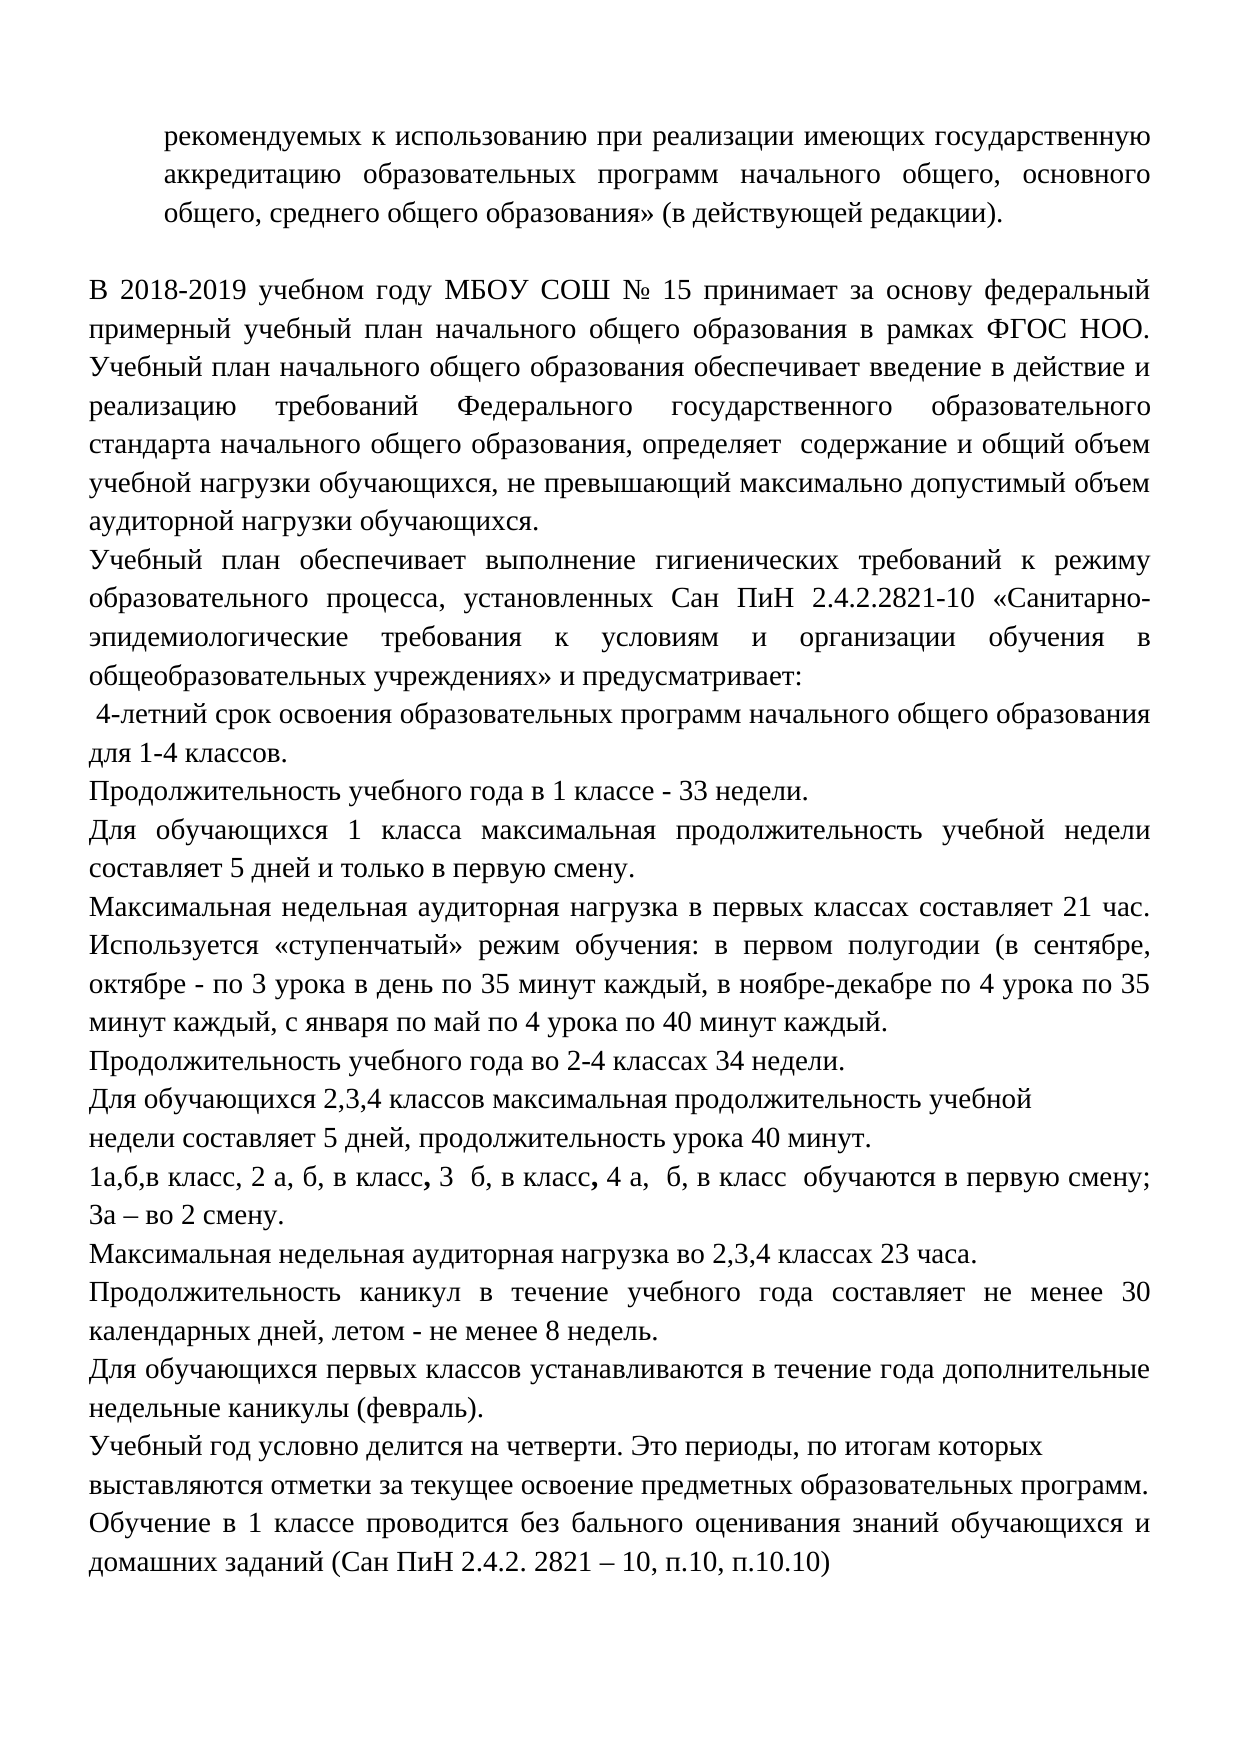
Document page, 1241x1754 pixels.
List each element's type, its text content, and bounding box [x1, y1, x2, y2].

text Продолжительность каникул в течение учебного года составляет не менее 30 календарных дней, летом - не менее 8 недель. [88, 1274, 1152, 1346]
text Для обучающихся 1 класса максимальная продолжительность учебной недели составляет 5 дней и только в первую смену. [88, 812, 1152, 884]
text недели составляет 5 дней, продолжительность урока 40 минут. [88, 1120, 1152, 1154]
list 4-летний срок освоения образовательных программ начального общего образования для 1-4 классов. [88, 696, 1152, 768]
list Продолжительность учебного года в 1 классе - 33 недели. [88, 773, 1152, 807]
text Максимальная недельная аудиторная нагрузка во 2,3,4 классах 23 часа. [88, 1236, 1152, 1269]
text Для обучающихся первых классов устанавливаются в течение года дополнительные недельные каникулы (февраль). [88, 1351, 1152, 1423]
text 1а,б,в класс, 2 а, б, в класс, 3 б, в класс, 4 а, б, в класс обучаются в первую смену; 3а – во 2 смену. [88, 1159, 1152, 1231]
list Учебный год условно делится на четверти. Это периоды, по итогам которых выставляются отметки за текущее освоение предметных образовательных программ. [88, 1428, 1152, 1501]
list В 2018-2019 учебном году МБОУ СОШ № 15 принимает за основу федеральный примерный учебный план начального общего образования в рамках ФГОС НОО. Учебный план начального общего образования обеспечивает введение в действие и реализацию требований Федерального государственного образовательного стандарта начального общего образования, определяет содержание и общий объем учебной нагрузки обучающихся, не превышающий максимально допустимый объем аудиторной нагрузки обучающихся. [88, 272, 1152, 537]
text Продолжительность учебного года во 2-4 классах 34 недели. [88, 1043, 1152, 1077]
text Для обучающихся 2,3,4 классов максимальная продолжительность учебной [88, 1082, 1152, 1115]
text Обучение в 1 классе проводится без бального оценивания знаний обучающихся и домашних заданий (Сан ПиН 2.4.2. 2821 – 10, п.10, п.10.10) [88, 1506, 1152, 1578]
text Максимальная недельная аудиторная нагрузка в первых классах составляет 21 час. Используется «ступенчатый» режим обучения: в первом полугодии (в сентябре, октябре - по 3 урока в день по 35 минут каждый, в ноябре-декабре по 4 урока по 35 минут каждый, с января по май по 4 урока по 40 минут каждый. [88, 889, 1152, 1038]
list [126, 118, 1152, 229]
list Учебный план обеспечивает выполнение гигиенических требований к режиму образовательного процесса, установленных Сан ПиН 2.4.2.2821-10 «Санитарно-эпидемиологические требования к условиям и организации обучения в общеобразовательных учреждениях» и предусматривает: [88, 542, 1152, 691]
